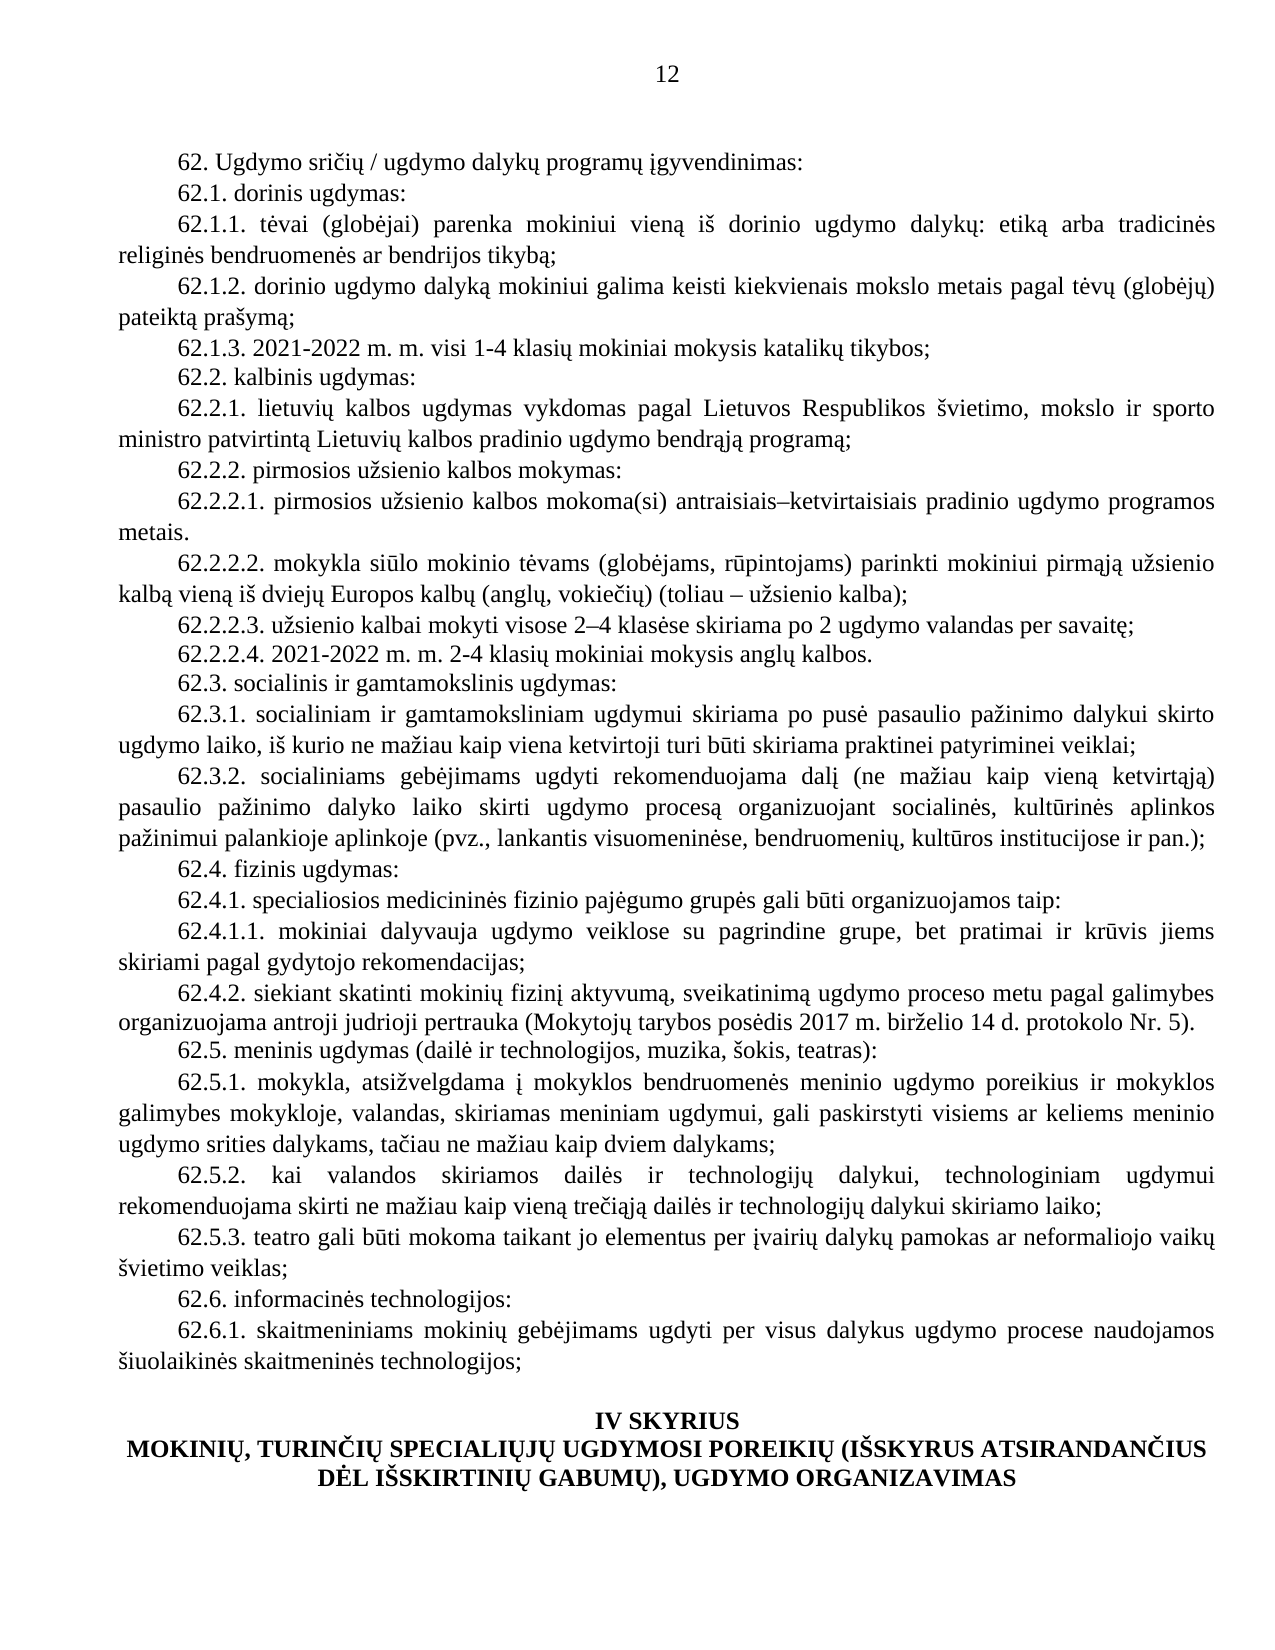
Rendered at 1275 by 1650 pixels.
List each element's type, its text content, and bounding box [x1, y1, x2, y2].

text 62.4.1.1. mokiniai dalyvauja ugdymo veiklose su pagrindine grupe, bet pratimai ir krūvis jiems skiriami pagal gydytojo rekomendacijas; [118, 916, 1216, 976]
text 62.5. meninis ugdymas (dailė ir technologijos, muzika, šokis, teatras): [118, 1036, 1216, 1064]
text 62.1. dorinis ugdymas: [118, 178, 1216, 207]
text 62.2.2. pirmosios užsienio kalbos mokymas: [118, 455, 1216, 484]
text 62.5.1. mokykla, atsižvelgdama į mokyklos bendruomenės meninio ugdymo poreikius ir mokyklos galimybes mokykloje, valandas, skiriamas meniniam ugdymui, gali paskirstyti visiems ar keliems meninio ugdymo srities dalykams, tačiau ne mažiau kaip dviem dalykams; [118, 1067, 1216, 1157]
text IV SKYRIUS [118, 1406, 1216, 1434]
text 62.1.3. 2021-2022 m. m. visi 1-4 klasių mokiniai mokysis katalikų tikybos; [118, 333, 1216, 362]
text 62.2.2.2. mokykla siūlo mokinio tėvams (globėjams, rūpintojams) parinkti mokiniui pirmąją užsienio kalbą vieną iš dviejų Europos kalbų (anglų, vokiečių) (toliau – užsienio kalba); [118, 548, 1216, 608]
text 62.2.2.3. užsienio kalbai mokyti visose 2–4 klasėse skiriama po 2 ugdymo valandas per savaitę; [118, 610, 1216, 639]
text 62.4.2. siekiant skatinti mokinių fizinį aktyvumą, sveikatinimą ugdymo proceso metu pagal galimybes organizuojama antroji judrioji pertrauka (Mokytojų tarybos posėdis 2017 m. birželio 14 d. protokolo Nr. 5). [118, 978, 1216, 1036]
text 62.3. socialinis ir gamtamokslinis ugdymas: [118, 668, 1216, 696]
text 62.6. informacinės technologijos: [118, 1284, 1216, 1313]
text 62.2.2.1. pirmosios užsienio kalbos mokoma(si) antraisiais–ketvirtaisiais pradinio ugdymo programos metais. [118, 486, 1216, 546]
text 62.6.1. skaitmeniniams mokinių gebėjimams ugdyti per visus dalykus ugdymo procese naudojamos šiuolaikinės skaitmeninės technologijos; [118, 1315, 1216, 1375]
text 62.5.2. kai valandos skiriamos dailės ir technologijų dalykui, technologiniam ugdymui rekomenduojama skirti ne mažiau kaip vieną trečiąją dailės ir technologijų dalykui skiriamo laiko; [118, 1160, 1216, 1219]
text 62.4. fizinis ugdymas: [118, 854, 1216, 883]
text 62.3.2. socialiniams gebėjimams ugdyti rekomenduojama dalį (ne mažiau kaip vieną ketvirtąją) pasaulio pažinimo dalyko laiko skirti ugdymo procesą organizuojant socialinės, kultūrinės aplinkos pažinimui palankioje aplinkoje (pvz., lankantis visuomeninėse, bendruomenių, kultūros institucijose ir pan.); [118, 761, 1216, 852]
text 62.1.1. tėvai (globėjai) parenka mokiniui vieną iš dorinio ugdymo dalykų: etiką arba tradicinės religinės bendruomenės ar bendrijos tikybą; [118, 209, 1216, 269]
text 62.2.1. lietuvių kalbos ugdymas vykdomas pagal Lietuvos Respublikos švietimo, mokslo ir sporto ministro patvirtintą Lietuvių kalbos pradinio ugdymo bendrąją programą; [118, 393, 1216, 453]
text 62.1.2. dorinio ugdymo dalyką mokiniui galima keisti kiekvienais mokslo metais pagal tėvų (globėjų) pateiktą prašymą; [118, 271, 1216, 331]
text 62. Ugdymo sričių / ugdymo dalykų programų įgyvendinimas: [118, 147, 1216, 176]
text 62.3.1. socialiniam ir gamtamoksliniam ugdymui skiriama po pusė pasaulio pažinimo dalykui skirto ugdymo laiko, iš kurio ne mažiau kaip viena ketvirtoji turi būti skiriama praktinei patyriminei veiklai; [118, 699, 1216, 758]
text 62.5.3. teatro gali būti mokoma taikant jo elementus per įvairių dalykų pamokas ar neformaliojo vaikų švietimo veiklas; [118, 1222, 1216, 1282]
text MOKINIŲ, TURINČIŲ SPECIALIŲJŲ UGDYMOSI POREIKIŲ (IŠSKYRUS ATSIRANDANČIUS DĖL IŠSKIRTINIŲ GABUMŲ), UGDYMO ORGANIZAVIMAS [118, 1434, 1216, 1492]
text 62.2.2.4. 2021-2022 m. m. 2-4 klasių mokiniai mokysis anglų kalbos. [118, 639, 1216, 668]
text 62.2. kalbinis ugdymas: [118, 362, 1216, 391]
text 62.4.1. specialiosios medicininės fizinio pajėgumo grupės gali būti organizuojamos taip: [118, 885, 1216, 914]
